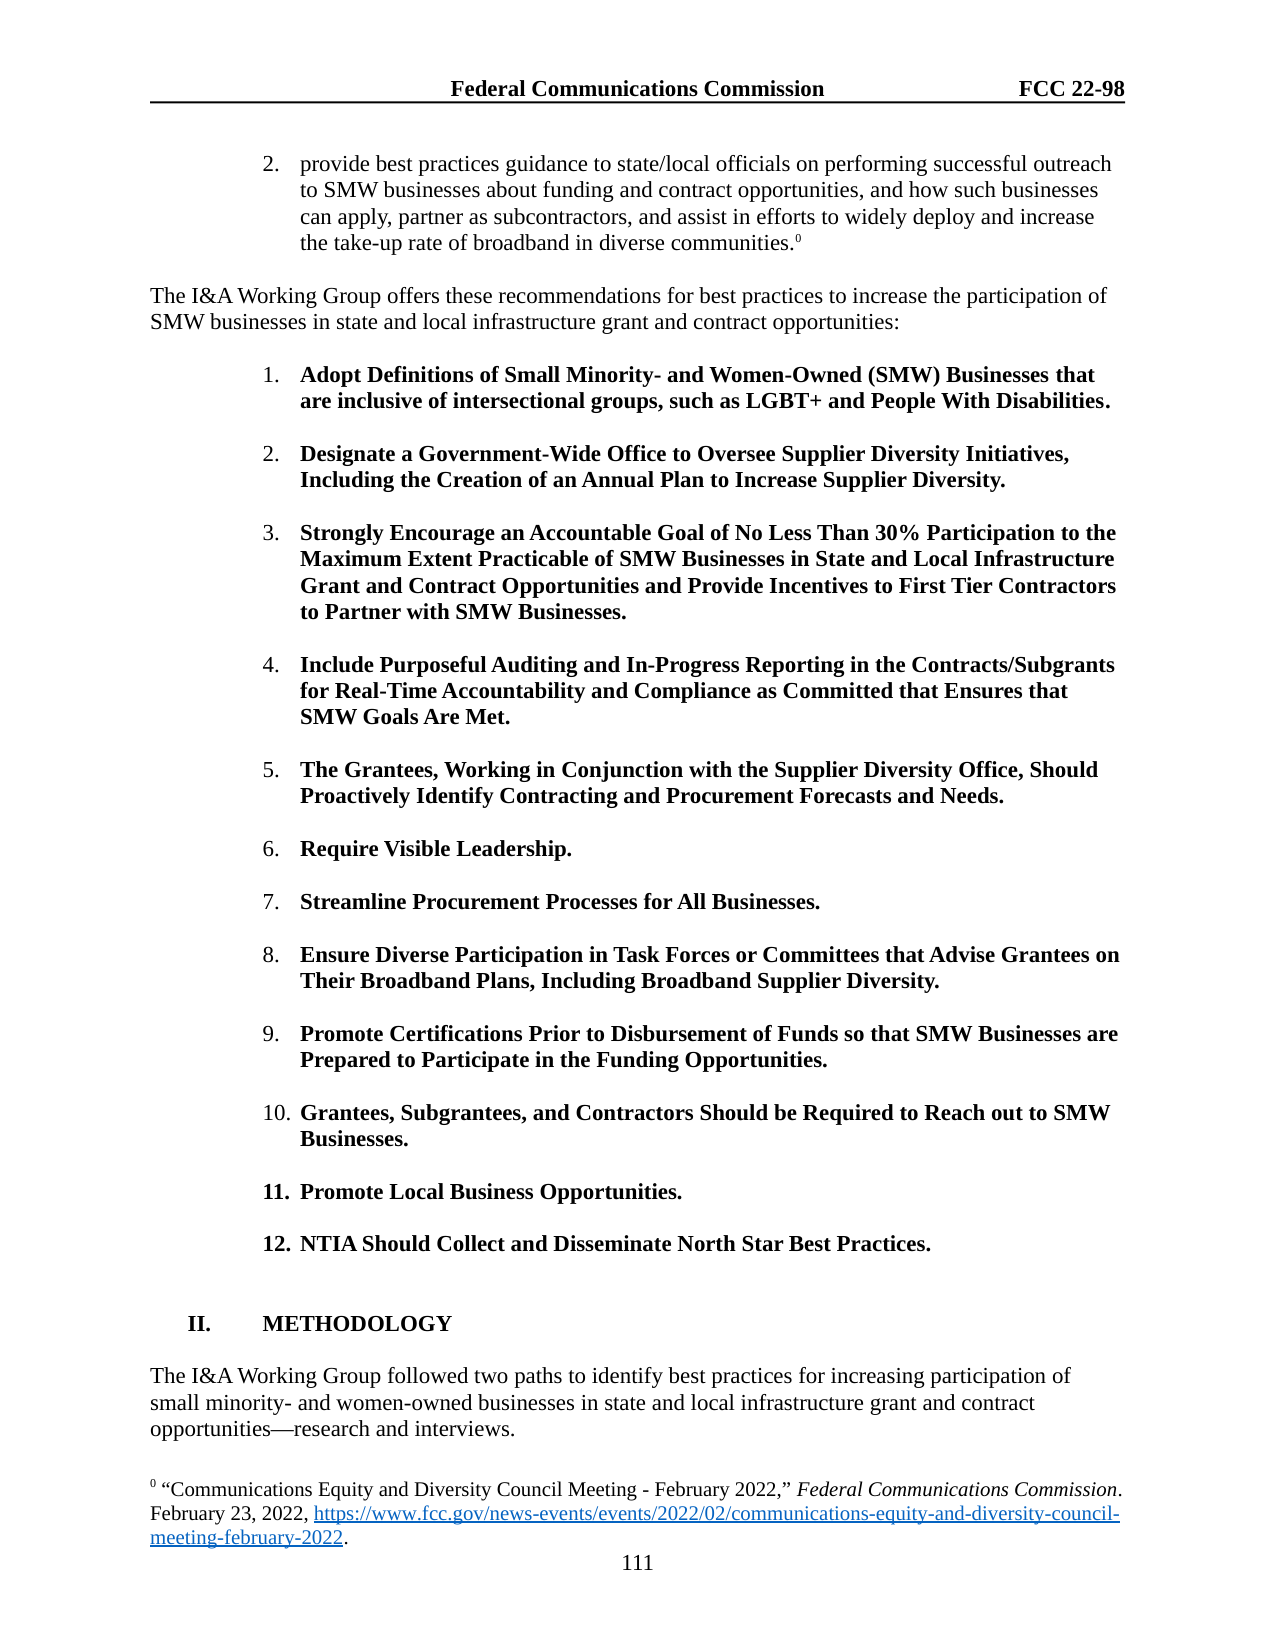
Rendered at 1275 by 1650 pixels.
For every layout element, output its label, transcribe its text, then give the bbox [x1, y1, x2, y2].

list Include Purposeful Auditing and In-Progress Reporting in the Contracts/Subgrants for Real-Time Accountability and Compliance as Committed that Ensures that SMW Goals Are Met. [262, 651, 1125, 730]
list Promote Certifications Prior to Disbursement of Funds so that SMW Businesses are Prepared to Participate in the Funding Opportunities. [262, 1020, 1125, 1072]
list provide best practices guidance to state/local officials on performing successful outreach to SMW businesses about funding and contract opportunities, and how such businesses can apply, partner as subcontractors, and assist in efforts to widely deploy and increase the take-up rate of broadband in diverse communities. [262, 150, 1125, 255]
list Strongly Encourage an Accountable Goal of No Less Than 30% Participation to the Maximum Extent Practicable of SMW Businesses in State and Local Infrastructure Grant and Contract Opportunities and Provide Incentives to First Tier Contractors to Partner with SMW Businesses. [262, 519, 1125, 624]
list Require Visible Leadership. [262, 835, 1125, 862]
list Ensure Diverse Participation in Task Forces or Committees that Advise Grantees on Their Broadband Plans, Including Broadband Supplier Diversity. [262, 941, 1125, 993]
text The I&A Working Group offers these recommendations for best practices to increase the participation of SMW businesses in state and local infrastructure grant and contract opportunities: [150, 282, 1125, 334]
list Promote Local Business Opportunities. [262, 1178, 1125, 1204]
text The I&A Working Group followed two paths to identify best practices for increasing participation of small minority- and women-owned businesses in state and local infrastructure grant and contract opportunities—research and interviews. [150, 1362, 1125, 1441]
list Grantees, Subgrantees, and Contractors Should be Required to Reach out to SMW Businesses. [262, 1099, 1125, 1151]
list Designate a Government-Wide Office to Oversee Supplier Diversity Initiatives, Including the Creation of an Annual Plan to Increase Supplier Diversity. [262, 440, 1125, 493]
list METHODOLOGY [187, 1309, 1125, 1336]
list The Grantees, Working in Conjunction with the Supplier Diversity Office, Should Proactively Identify Contracting and Procurement Forecasts and Needs. [262, 756, 1125, 809]
list Streamline Procurement Processes for All Businesses. [262, 888, 1125, 914]
list Adopt Definitions of Small Minority- and Women-Owned (SMW) Businesses that are inclusive of intersectional groups, such as LGBT+ and People With Disabilities. [262, 361, 1125, 413]
list NTIA Should Collect and Disseminate North Star Best Practices. [262, 1231, 1125, 1257]
